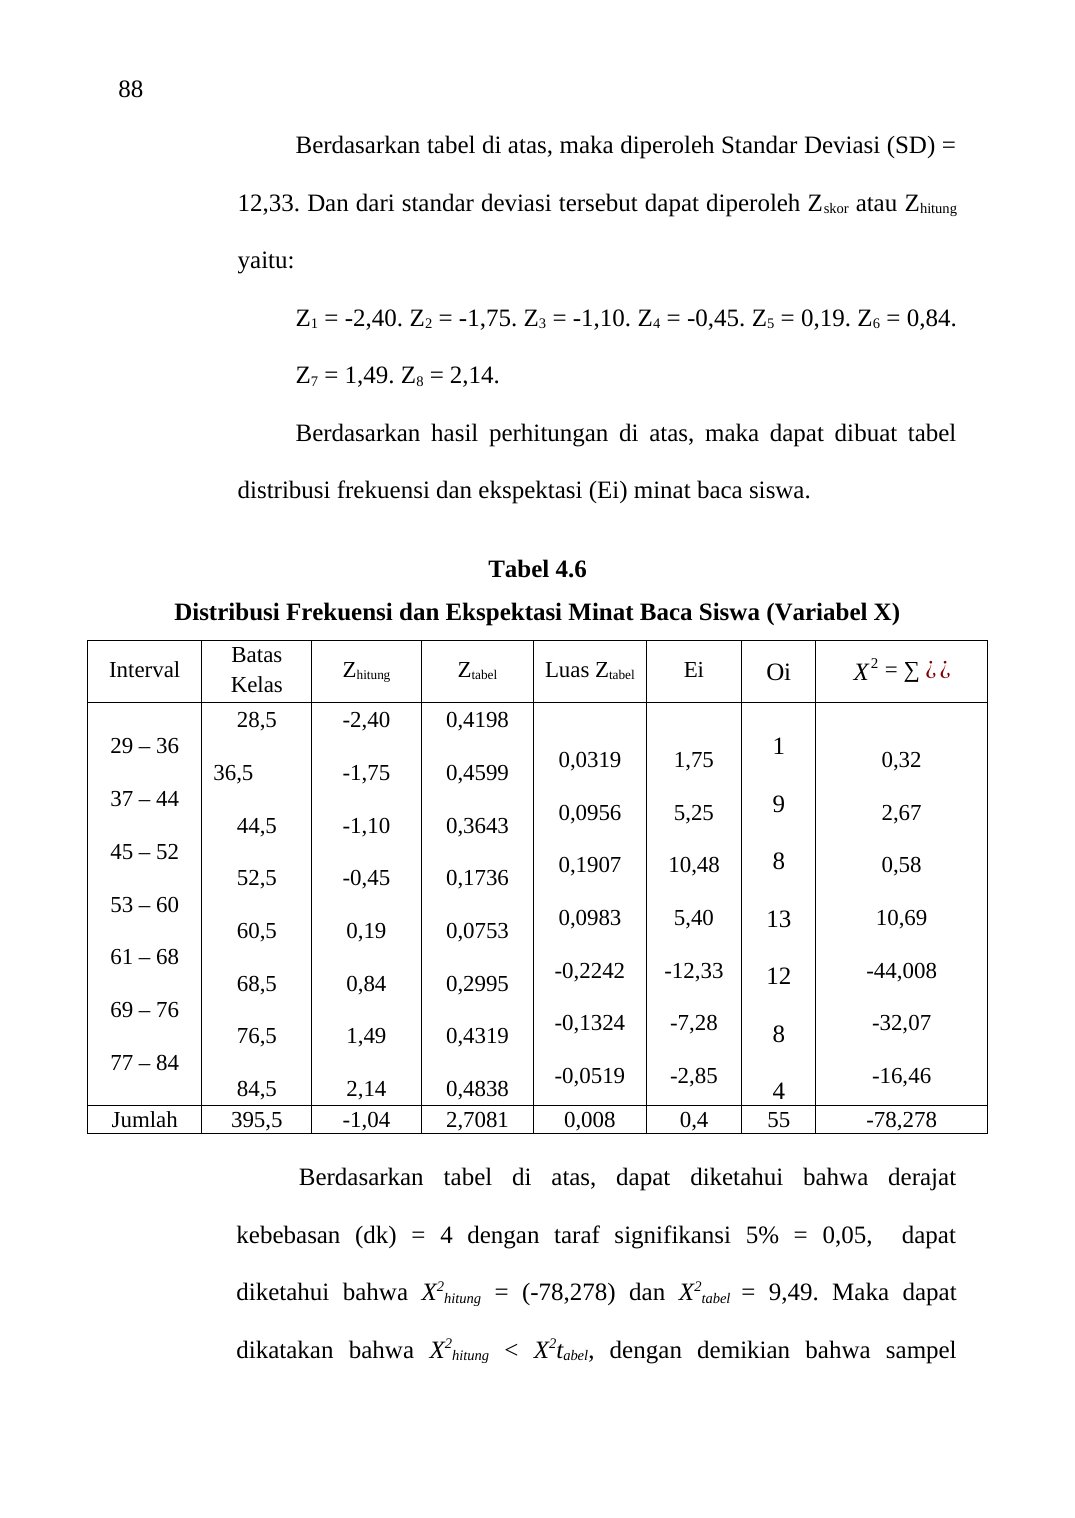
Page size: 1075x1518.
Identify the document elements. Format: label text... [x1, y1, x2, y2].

table_cell 0,4 [647, 1106, 741, 1133]
list Z1 = -2,40. Z2 = -1,75. Z3 = -1,10. Z4 = -0,45. Z5 = 0,19. Z6 = 0,84. Z7 = 1,49. Z8 = 2,14. [295, 303, 957, 389]
table_cell -2,40 -1,75 -1,10 -0,45 0,19 0,84 1,49 2,14 [312, 703, 421, 1105]
table_cell -78,278 [816, 1106, 987, 1133]
table_cell 395,5 [202, 1106, 311, 1133]
table_cell -1,04 [312, 1106, 421, 1133]
table_cell 1 9 8 13 12 8 4 [742, 703, 815, 1105]
table_cell 1,75 5,25 10,48 5,40 -12,33 -7,28 -2,85 [647, 703, 741, 1105]
table_header Ztabel [422, 641, 533, 702]
table_cell 0,32 2,67 0,58 10,69 -44,008 -32,07 -16,46 [816, 703, 987, 1105]
table_cell 0,008 [534, 1106, 646, 1133]
table_header Interval [88, 641, 201, 702]
table_header Batas Kelas [202, 641, 311, 702]
text Tabel 4.6 [118, 554, 957, 583]
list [236, 1162, 957, 1364]
table_cell 0,0319 0,0956 0,1907 0,0983 -0,2242 -0,1324 -0,0519 [534, 703, 646, 1105]
table_cell 55 [742, 1106, 815, 1133]
table_header Zhitung [312, 641, 421, 702]
table_header = ∑ [816, 641, 987, 702]
table_cell 28,5 36,5 44,5 52,5 60,5 68,5 76,5 84,5 [202, 703, 311, 1105]
table_cell 2,7081 [422, 1106, 533, 1133]
table_header Oi [742, 641, 815, 702]
list Berdasarkan hasil perhitungan di atas, maka dapat dibuat tabel distribusi frekuensi dan ekspektasi (Ei) minat baca siswa. [237, 418, 957, 504]
table_header Ei [647, 641, 741, 702]
table_cell 29 – 36 37 – 44 45 – 52 53 – 60 61 – 68 69 – 76 77 – 84 [88, 703, 201, 1105]
table_cell 0,4198 0,4599 0,3643 0,1736 0,0753 0,2995 0,4319 0,4838 [422, 703, 533, 1105]
table_header Luas Ztabel [534, 641, 646, 702]
text Distribusi Frekuensi dan Ekspektasi Minat Baca Siswa (Variabel X) [118, 597, 957, 626]
table_cell Jumlah [88, 1106, 201, 1133]
list Berdasarkan tabel di atas, maka diperoleh Standar Deviasi (SD) = 12,33. Dan dari standar deviasi tersebut dapat diperoleh Zskor atau Zhitung yaitu: [237, 131, 957, 274]
